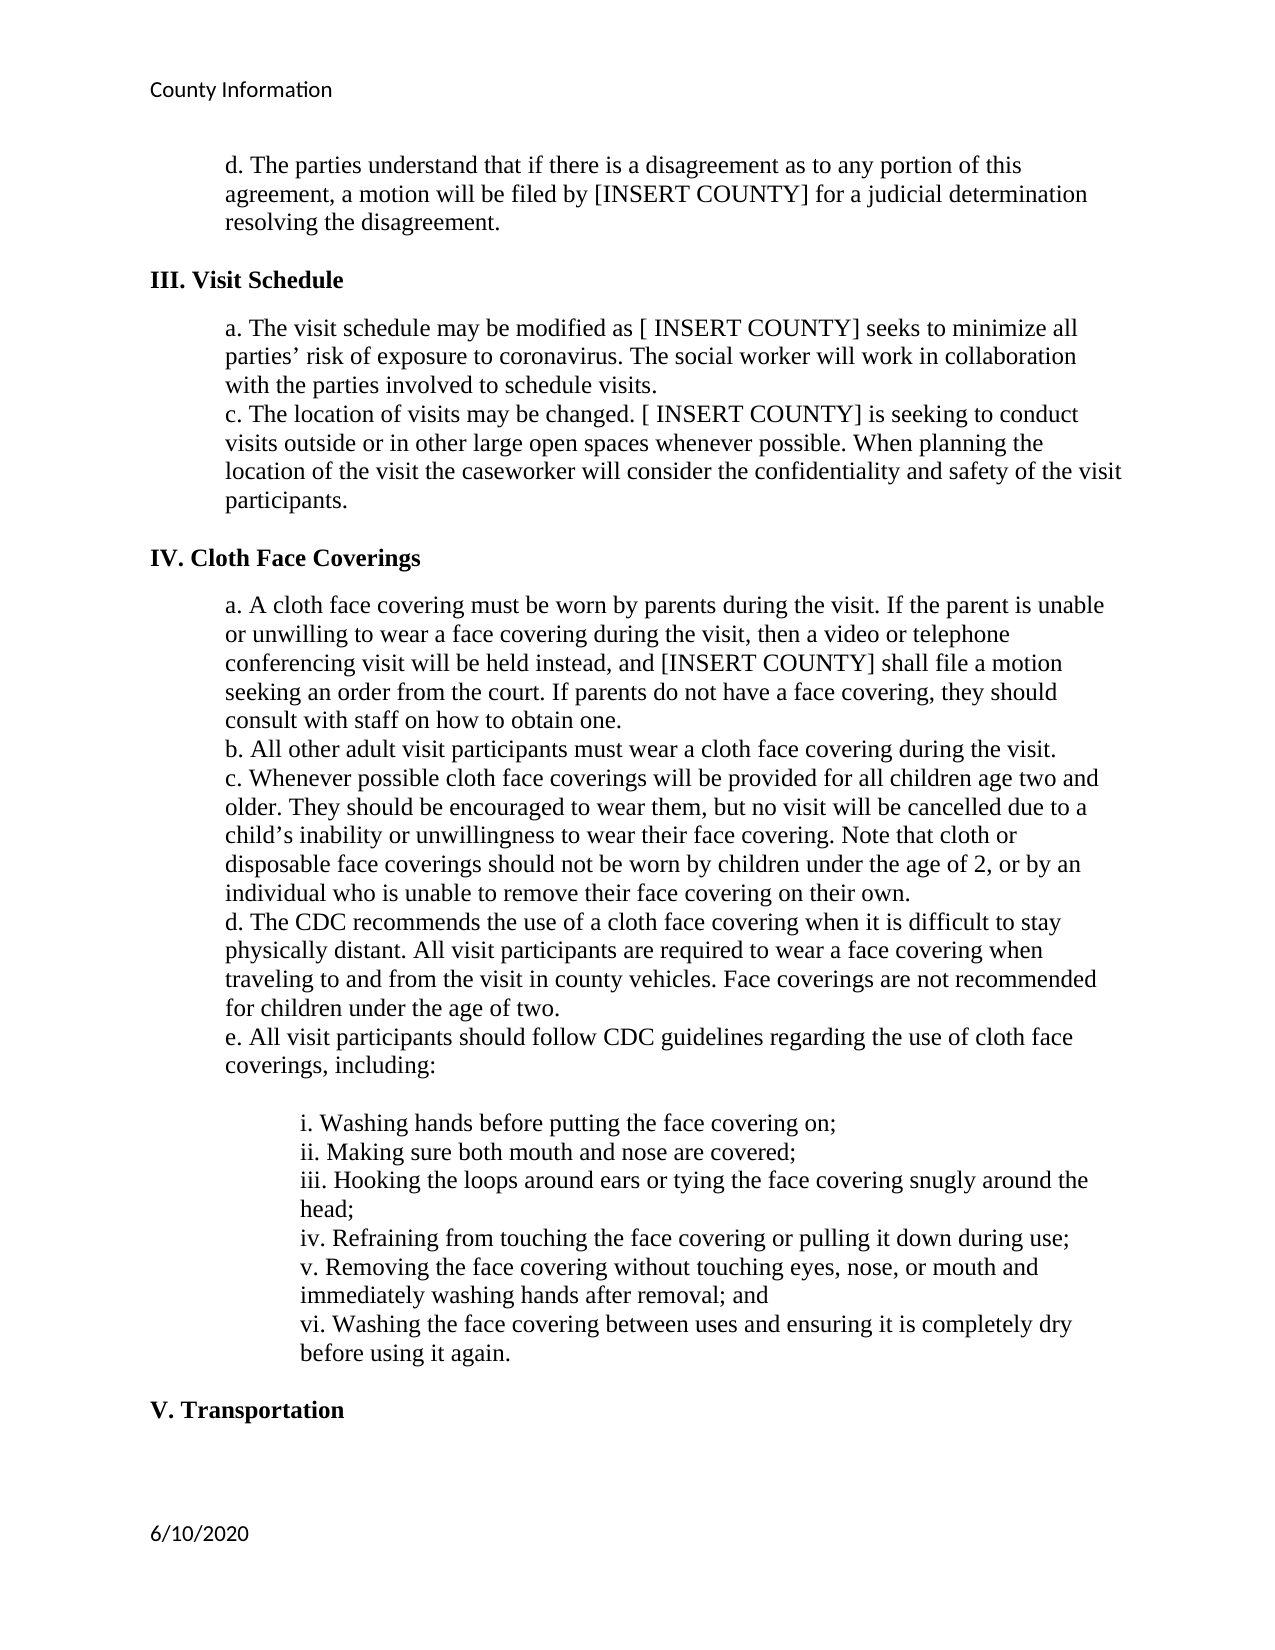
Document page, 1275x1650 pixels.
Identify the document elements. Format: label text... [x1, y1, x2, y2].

text III. Visit Schedule [150, 265, 1125, 294]
text e. All visit participants should follow CDC guidelines regarding the use of cloth face coverings, including: [225, 1022, 1125, 1079]
text c. The location of visits may be changed. [ INSERT COUNTY] is seeking to conduct visits outside or in other large open spaces whenever possible. When planning the location of the visit the caseworker will consider the confidentiality and safety of the visit participants. [225, 399, 1125, 514]
text d. The parties understand that if there is a disagreement as to any portion of this agreement, a motion will be filed by [INSERT COUNTY] for a judicial determination resolving the disagreement. [225, 150, 1125, 236]
text d. The CDC recommends the use of a cloth face covering when it is difficult to stay physically distant. All visit participants are required to wear a face covering when traveling to and from the visit in county vehicles. Face coverings are not recommended for children under the age of two. [225, 907, 1125, 1022]
text a. The visit schedule may be modified as [ INSERT COUNTY] seeks to minimize all parties’ risk of exposure to coronavirus. The social worker will work in collaboration with the parties involved to schedule visits. [225, 313, 1125, 399]
text i. Washing hands before putting the face covering on; [300, 1108, 1125, 1137]
text V. Transportation [150, 1395, 1125, 1424]
text c. Whenever possible cloth face coverings will be provided for all children age two and older. They should be encouraged to wear them, but no visit will be cancelled due to a child’s inability or unwillingness to wear their face covering. Note that cloth or disposable face coverings should not be worn by children under the age of 2, or by an individual who is unable to remove their face covering on their own. [225, 763, 1125, 907]
text a. A cloth face covering must be worn by parents during the visit. If the parent is unable or unwilling to wear a face covering during the visit, then a video or telephone conferencing visit will be held instead, and [INSERT COUNTY] shall file a motion seeking an order from the court. If parents do not have a face covering, they should consult with staff on how to obtain one. [225, 590, 1125, 734]
text iv. Refraining from touching the face covering or pulling it down during use; [300, 1223, 1125, 1252]
text ii. Making sure both mouth and nose are covered; [300, 1137, 1125, 1165]
text v. Removing the face covering without touching eyes, nose, or mouth and immediately washing hands after removal; and [300, 1252, 1125, 1309]
text vi. Washing the face covering between uses and ensuring it is completely dry before using it again. [300, 1309, 1125, 1367]
text IV. Cloth Face Coverings [150, 543, 1125, 571]
text iii. Hooking the loops around ears or tying the face covering snugly around the head; [300, 1165, 1125, 1223]
text b. All other adult visit participants must wear a cloth face covering during the visit. [225, 734, 1125, 763]
